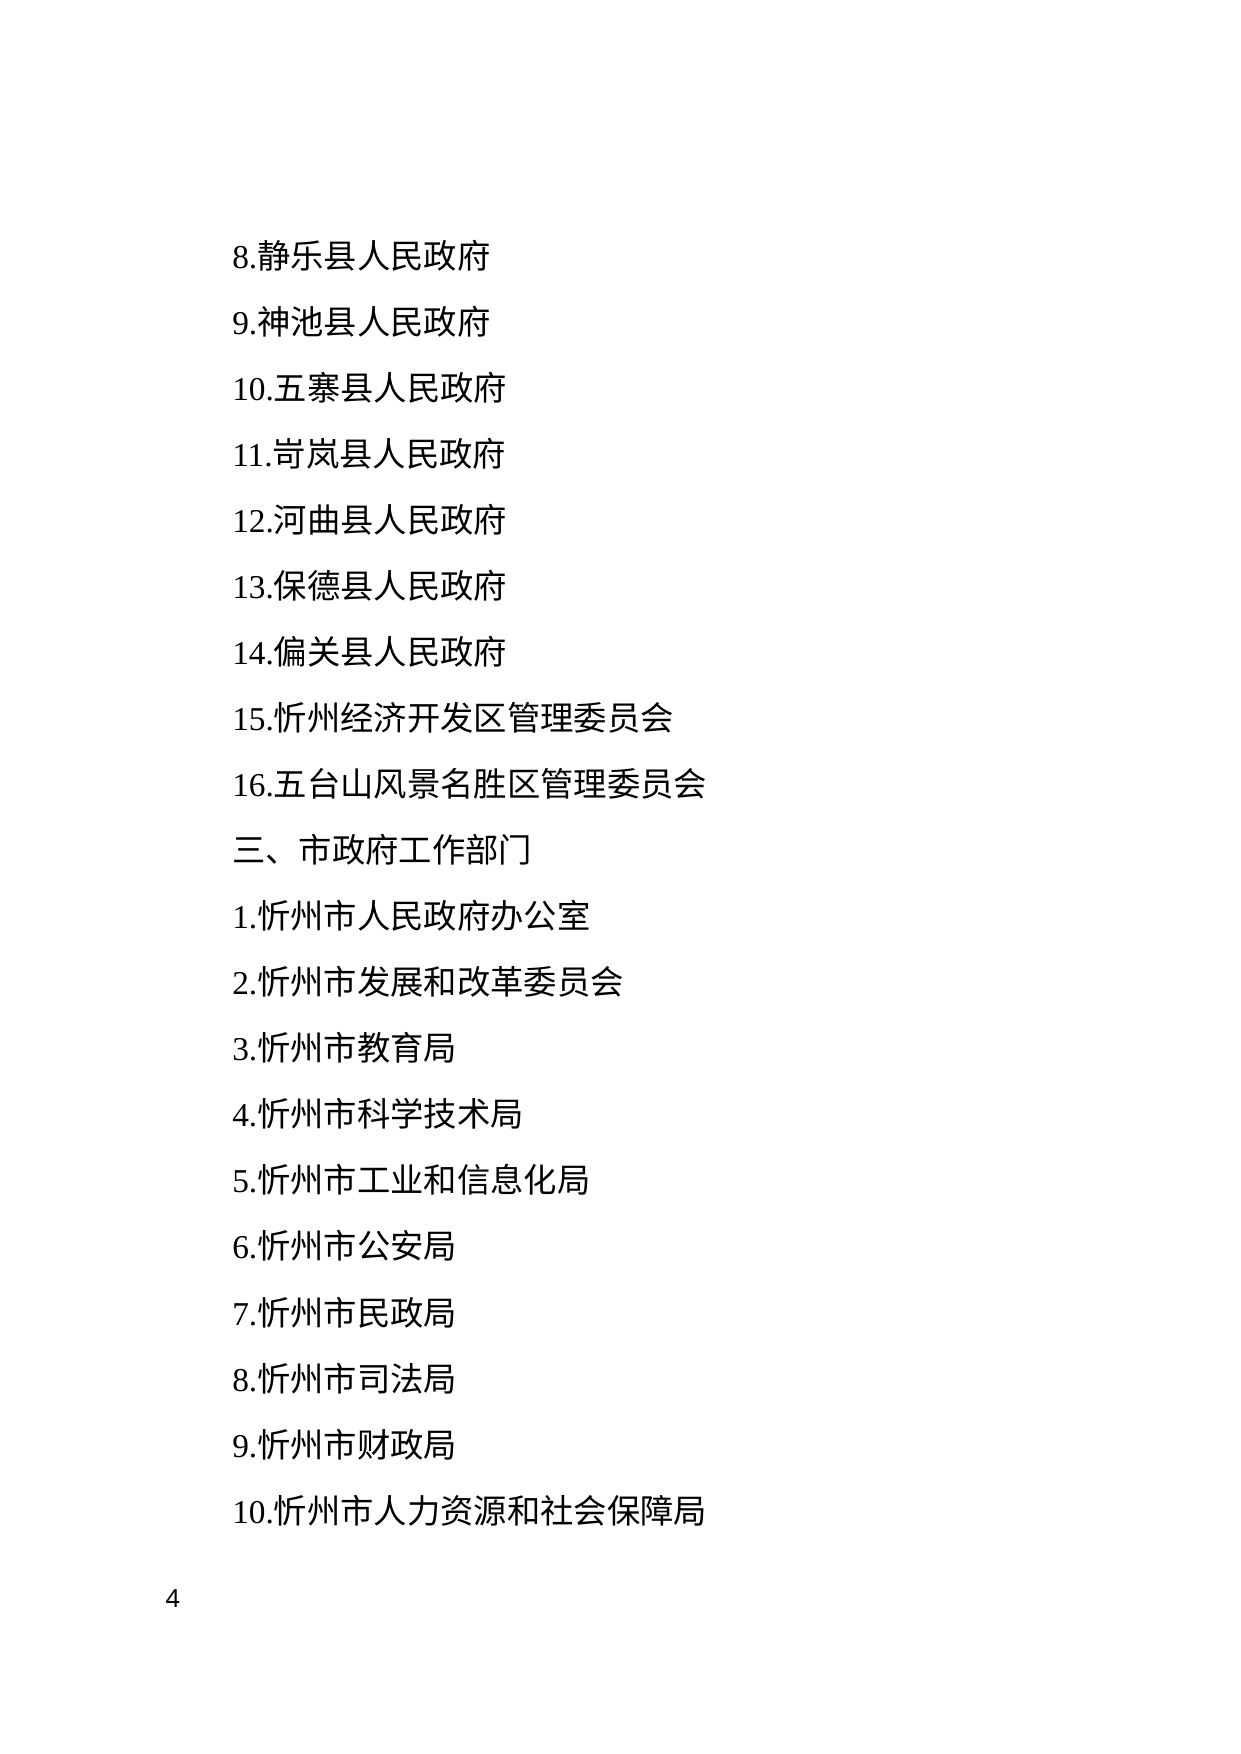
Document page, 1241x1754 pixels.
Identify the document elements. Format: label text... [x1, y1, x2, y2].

text 12.河曲县人民政府 [165, 485, 1075, 551]
text 10.五寨县人民政府 [165, 353, 1075, 419]
text 15.忻州经济开发区管理委员会 [165, 683, 1075, 749]
text 三、市政府工作部门 [165, 815, 1075, 881]
text 16.五台山风景名胜区管理委员会 [165, 749, 1075, 815]
text 14.偏关县人民政府 [165, 617, 1075, 683]
text 9.神池县人民政府 [165, 287, 1075, 353]
text 8.忻州市司法局 [165, 1343, 1075, 1409]
text 6.忻州市公安局 [165, 1211, 1075, 1277]
text 8.静乐县人民政府 [165, 221, 1075, 287]
text 10.忻州市人力资源和社会保障局 [165, 1476, 1075, 1542]
text 7.忻州市民政局 [165, 1277, 1075, 1343]
text 3.忻州市教育局 [165, 1013, 1075, 1079]
text 1.忻州市人民政府办公室 [165, 881, 1075, 947]
text 2.忻州市发展和改革委员会 [165, 947, 1075, 1013]
text 4.忻州市科学技术局 [165, 1079, 1075, 1145]
text 9.忻州市财政局 [165, 1409, 1075, 1476]
text 11.岢岚县人民政府 [165, 419, 1075, 485]
text 5.忻州市工业和信息化局 [165, 1145, 1075, 1211]
text 13.保德县人民政府 [165, 551, 1075, 617]
